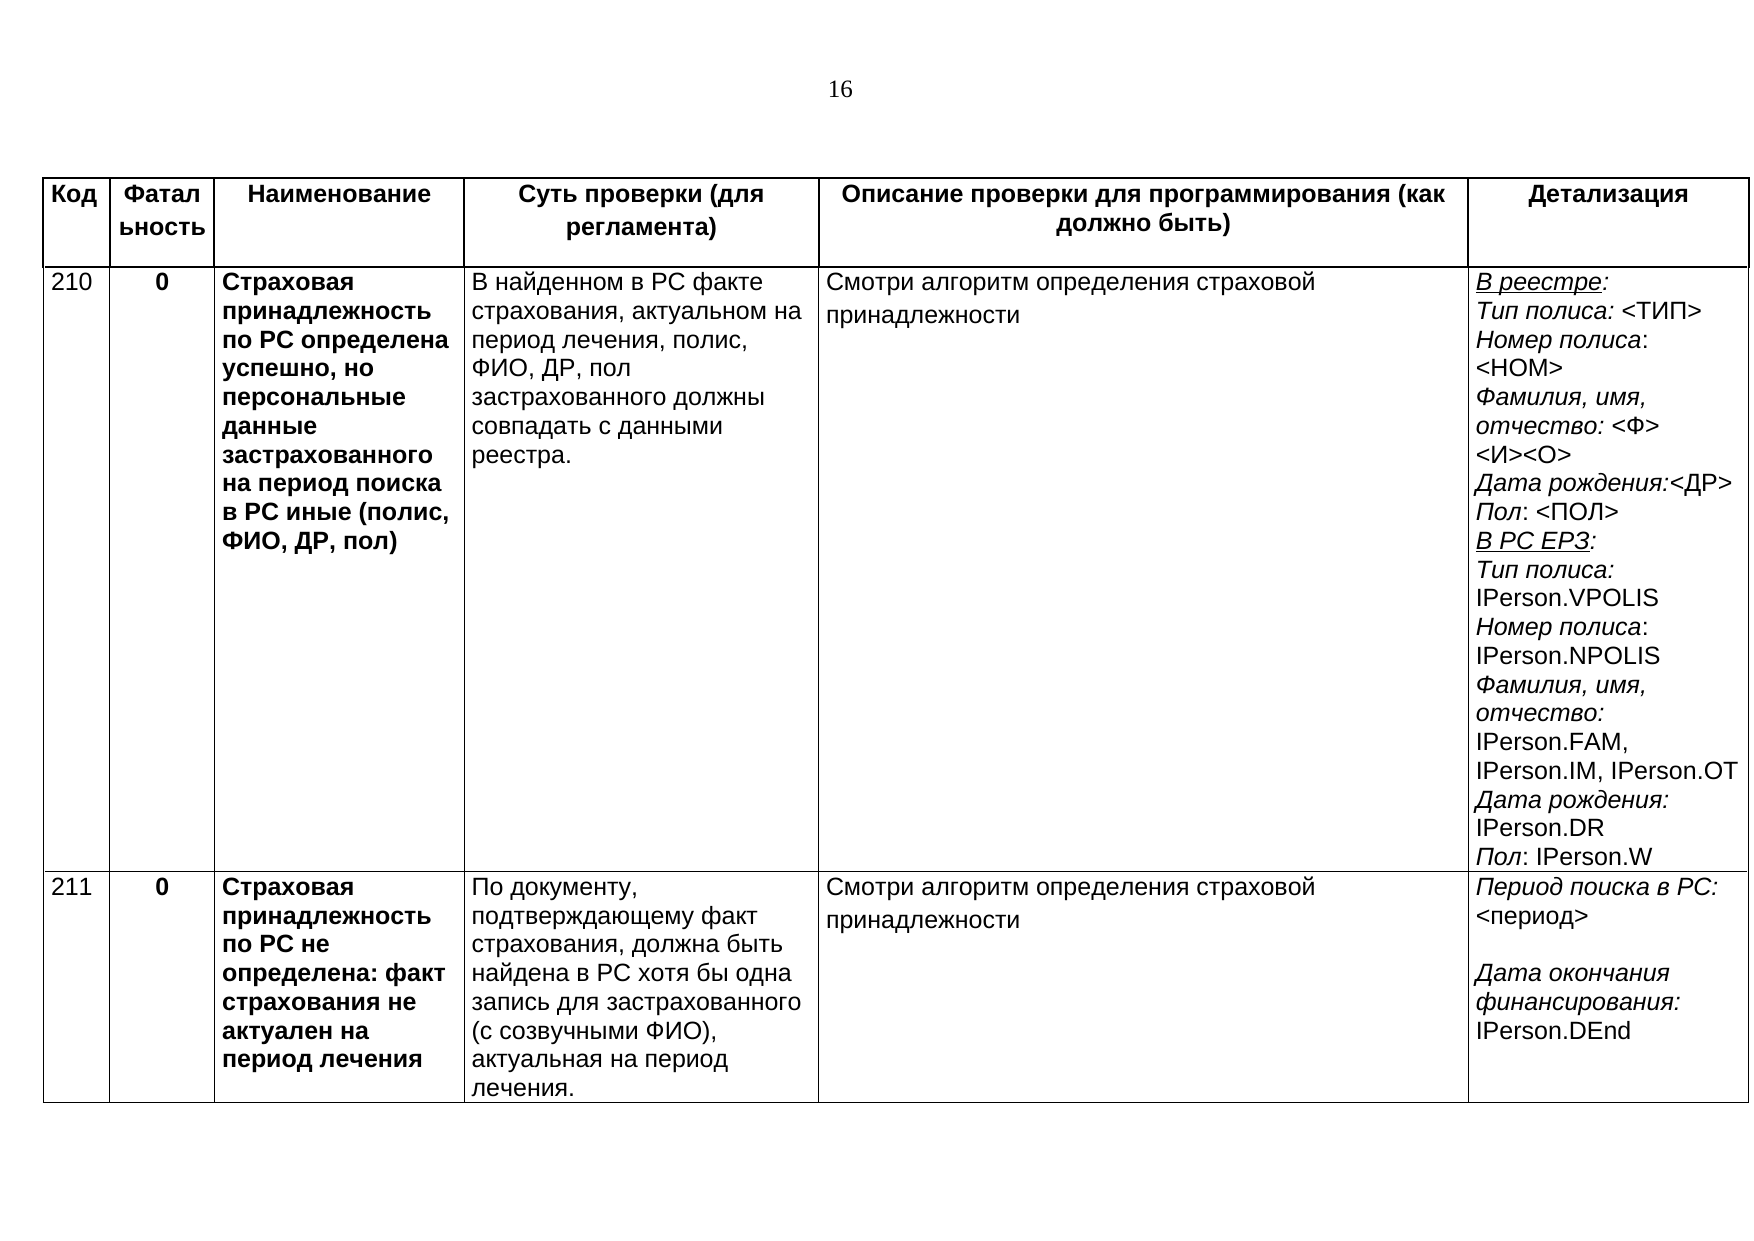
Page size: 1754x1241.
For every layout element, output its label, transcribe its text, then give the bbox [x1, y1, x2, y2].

table_header Код [44, 179, 109, 266]
table_cell В реестре: Тип полиса: <ТИП> Номер полиса: <НОМ> Фамилия, имя, отчество: <Ф> <И><О> Дата рождения:<ДР> Пол: <ПОЛ> В РС ЕРЗ: Тип полиса: IPerson.VPOLIS Номер полиса: IPerson.NPOLIS Фамилия, имя, отчество: IPerson.FAM, IPerson.IM, IPerson.OT Дата рождения: IPerson.DR Пол: IPerson.W [1469, 266, 1748, 871]
table_header Фатальность [111, 179, 213, 266]
table_cell 211 [44, 872, 109, 1102]
table_header Описание проверки для программирования (как должно быть) [820, 179, 1467, 266]
table_header Детализация [1469, 179, 1748, 266]
table_cell 0 [110, 872, 214, 1102]
table_cell В найденном в РС факте страхования, актуальном на период лечения, полис, ФИО, ДР, пол застрахованного должны совпадать с данными реестра. [465, 268, 818, 871]
table_header Суть проверки (для регламента) [465, 179, 818, 266]
table_cell По документу, подтверждающему факт страхования, должна быть найдена в РС хотя бы одна запись для застрахованного (с созвучными ФИО), актуальная на период лечения. [465, 872, 818, 1102]
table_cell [1469, 871, 1748, 1102]
table_cell Страховая принадлежность по РС определена успешно, но персональные данные застрахованного на период поиска в РС иные (полис, ФИО, ДР, пол) [215, 268, 464, 871]
table_cell Страховая принадлежность по РС не определена: факт страхования не актуален на период лечения [215, 872, 464, 1102]
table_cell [819, 872, 1468, 1102]
table_cell 210 [44, 267, 109, 871]
table_cell 0 [110, 268, 214, 871]
table_cell Смотри алгоритм определения страховой принадлежности [819, 268, 1468, 871]
table_header Наименование [215, 179, 463, 266]
